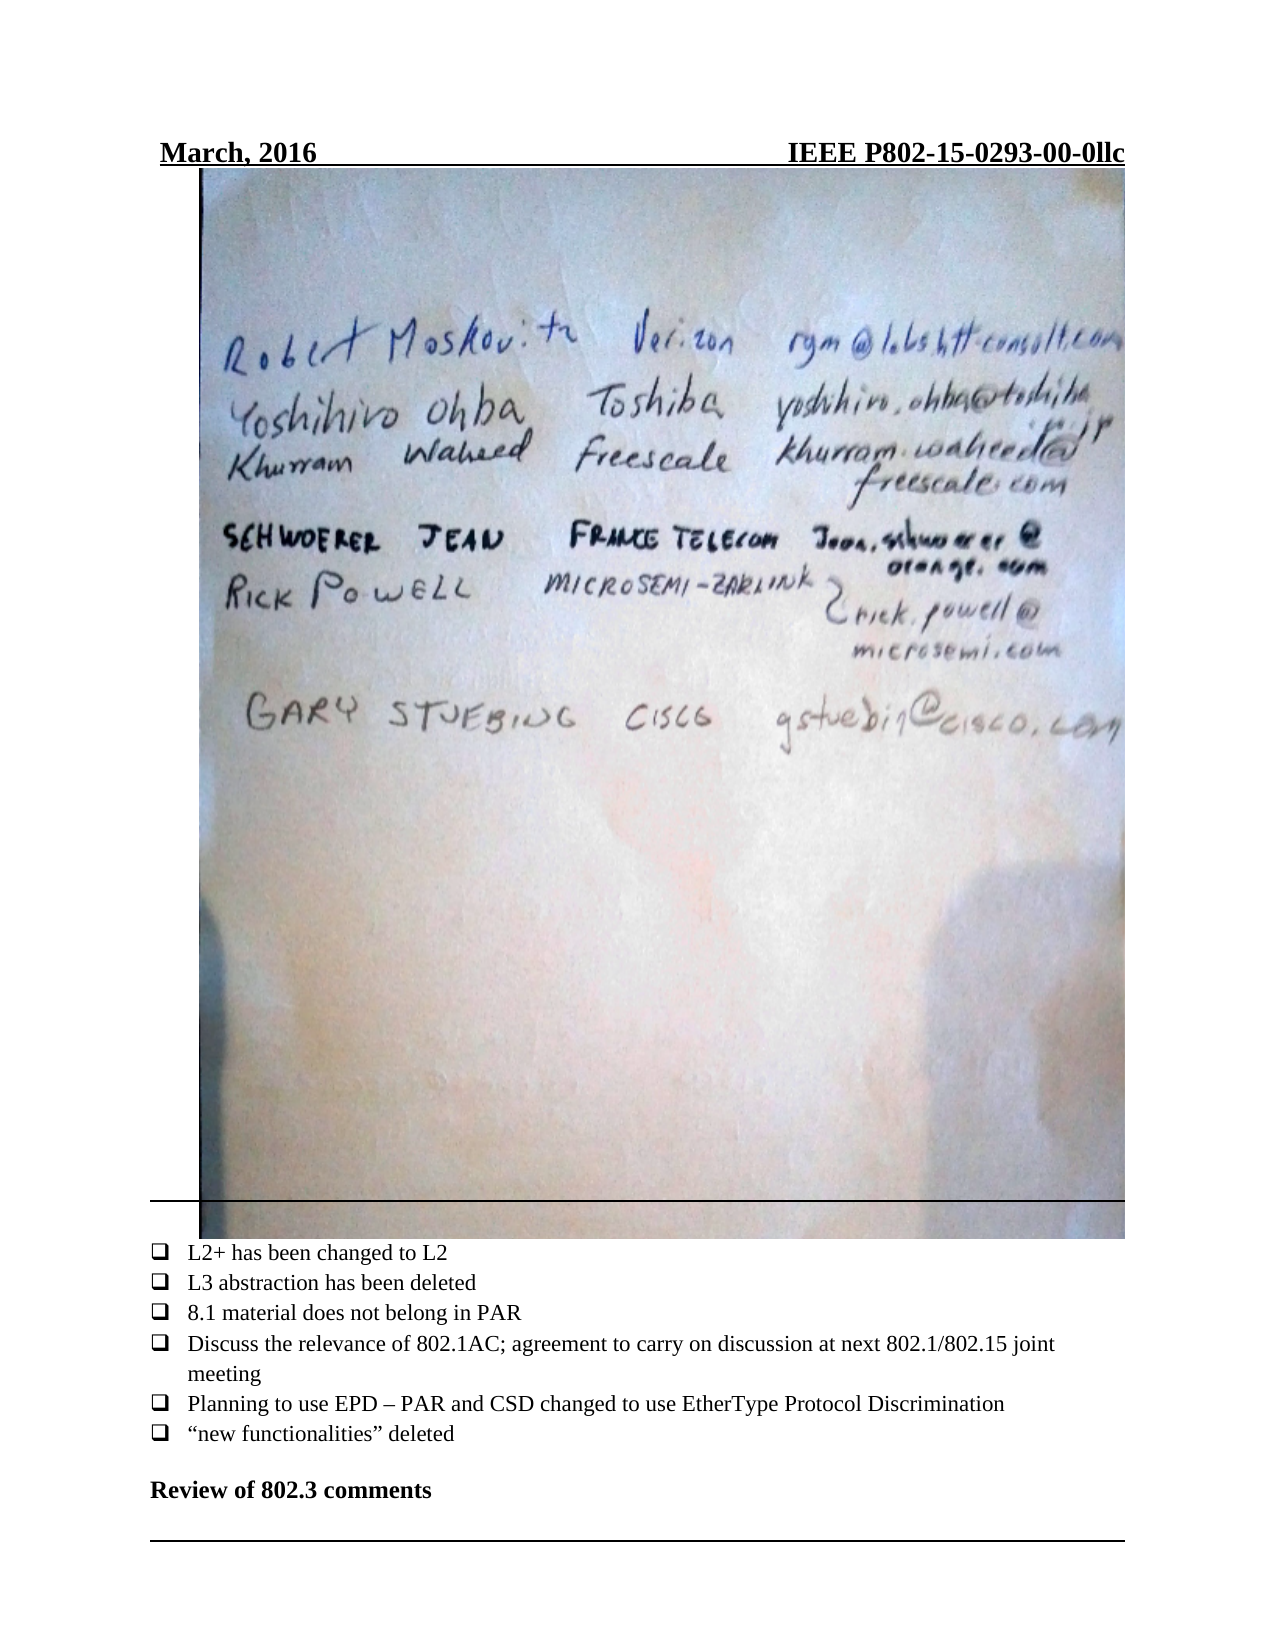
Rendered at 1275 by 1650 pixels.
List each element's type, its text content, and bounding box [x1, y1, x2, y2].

list Discuss the relevance of 802.1AC; agreement to carry on discussion at next 802.1/802.15 joint meeting [150, 1330, 1125, 1386]
list Planning to use EPD – PAR and CSD changed to use EtherType Protocol Discrimination [150, 1390, 1125, 1416]
list 8.1 material does not belong in PAR [150, 1299, 1125, 1326]
list “new functionalities” deleted [150, 1420, 1125, 1447]
list L3 abstraction has been deleted [150, 1269, 1125, 1296]
list L2+ has been changed to L2 [150, 1239, 1125, 1265]
text Review of 802.3 comments [150, 1476, 1125, 1504]
